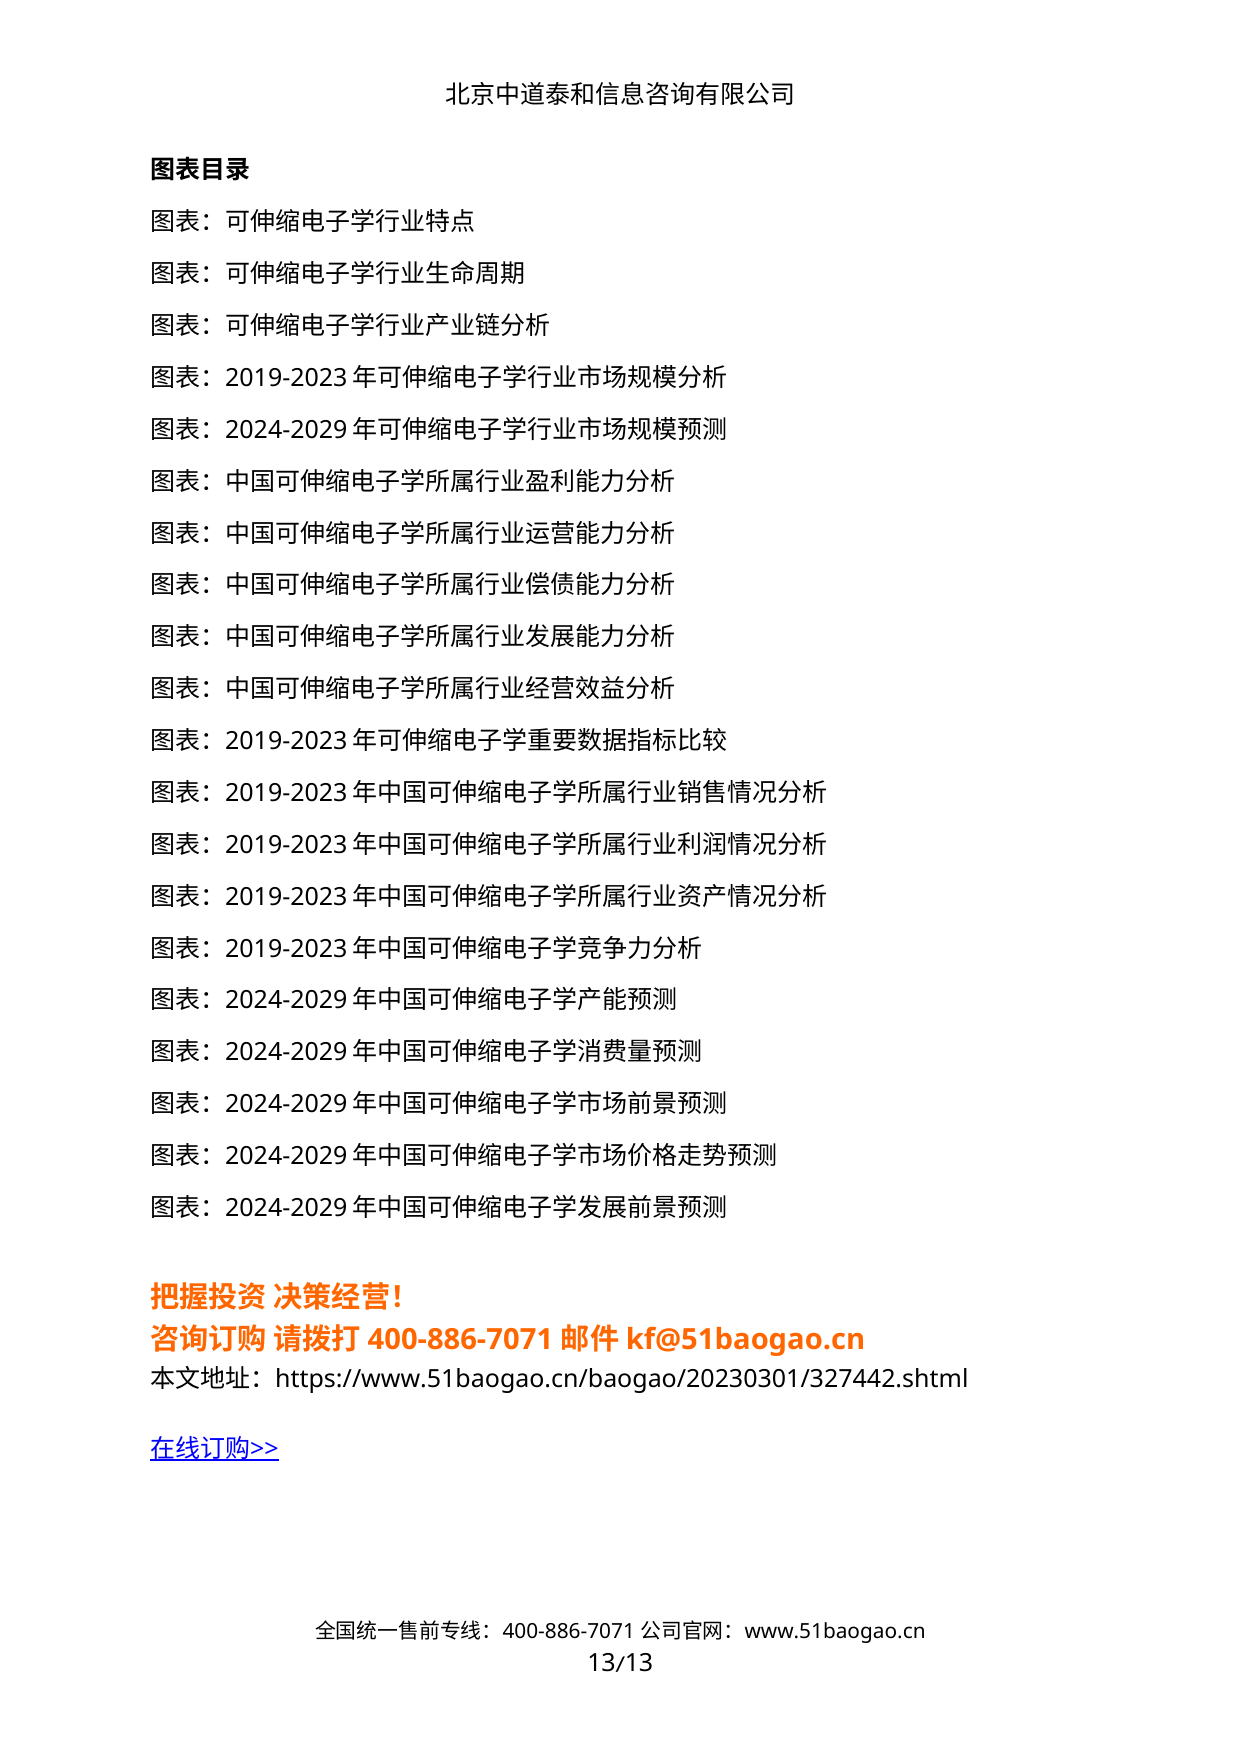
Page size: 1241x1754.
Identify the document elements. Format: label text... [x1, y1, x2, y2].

text 图表：中国可伸缩电子学所属行业盈利能力分析 [150, 461, 1090, 497]
text 图表：2024-2029年中国可伸缩电子学发展前景预测 [150, 1187, 1090, 1224]
text 图表：2024-2029年中国可伸缩电子学市场前景预测 [150, 1084, 1090, 1120]
text 图表：2024-2029年中国可伸缩电子学消费量预测 [150, 1032, 1090, 1068]
text 图表：2024-2029年中国可伸缩电子学市场价格走势预测 [150, 1136, 1090, 1172]
text 把握投资 决策经营！咨询订购 请拨打 400-886-7071 邮件 kf@51baogao.cn本文地址：https://www.51baogao.cn/baogao/20230301/327442.shtml [150, 1239, 1090, 1394]
text 在线订购>> [150, 1394, 1090, 1465]
text 图表：中国可伸缩电子学所属行业运营能力分析 [150, 513, 1090, 549]
text 图表：2024-2029年中国可伸缩电子学产能预测 [150, 980, 1090, 1016]
text 图表：2024-2029年可伸缩电子学行业市场规模预测 [150, 409, 1090, 446]
text 图表：可伸缩电子学行业产业链分析 [150, 306, 1090, 342]
text 图表：中国可伸缩电子学所属行业偿债能力分析 [150, 565, 1090, 601]
text 图表：可伸缩电子学行业特点 [150, 202, 1090, 238]
text 图表：2019-2023年中国可伸缩电子学所属行业资产情况分析 [150, 876, 1090, 912]
text 图表：中国可伸缩电子学所属行业经营效益分析 [150, 669, 1090, 705]
text 图表：可伸缩电子学行业生命周期 [150, 254, 1090, 290]
text 图表：2019-2023年中国可伸缩电子学所属行业销售情况分析 [150, 772, 1090, 809]
text 图表：2019-2023年中国可伸缩电子学竞争力分析 [150, 928, 1090, 964]
text 图表目录 [150, 150, 1090, 186]
text 图表：2019-2023年可伸缩电子学重要数据指标比较 [150, 721, 1090, 757]
text 图表：2019-2023年中国可伸缩电子学所属行业利润情况分析 [150, 824, 1090, 861]
text 图表：2019-2023年可伸缩电子学行业市场规模分析 [150, 357, 1090, 394]
text 图表：中国可伸缩电子学所属行业发展能力分析 [150, 617, 1090, 653]
